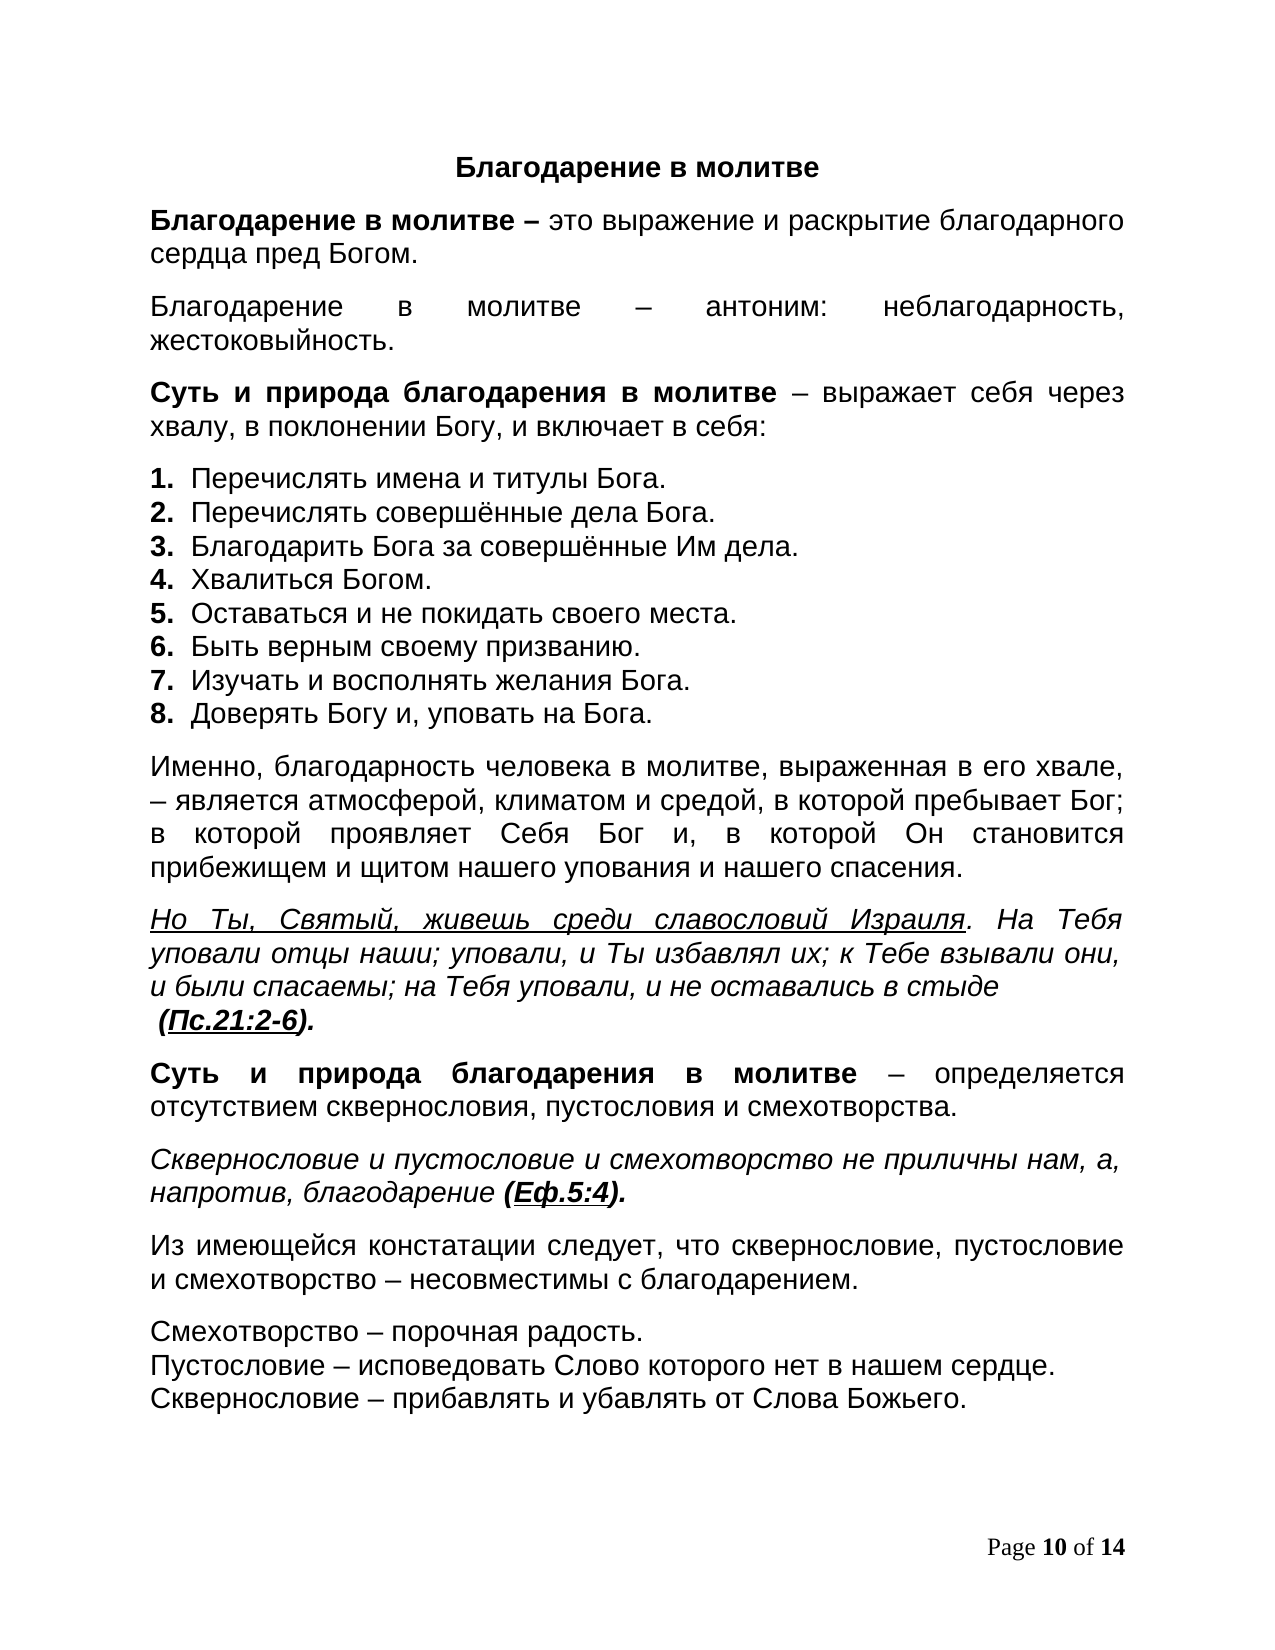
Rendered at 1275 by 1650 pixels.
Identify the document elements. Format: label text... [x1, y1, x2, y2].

text 3. Благодарить Бога за совершённые Им дела. [150, 528, 1125, 562]
text 8. Доверять Богу и, уповать на Бога. [150, 696, 1125, 730]
text Из имеющейся констатации следует, что сквернословие, пустословие и смехотворство – несовместимы с благодарением. [150, 1228, 1125, 1295]
text 5. Оставаться и не покидать своего места. [150, 596, 1125, 629]
text Но Ты, Святый, живешь среди славословий Израиля. На Тебя уповали отцы наши; уповали, и Ты избавлял их; к Тебе взывали они, и были спасаемы; на Тебя уповали, и не оставались в стыде [150, 902, 1125, 1003]
text 1. Перечислять имена и титулы Бога. [150, 461, 1125, 495]
text 7. Изучать и восполнять желания Бога. [150, 663, 1125, 696]
text Суть и природа благодарения в молитве – определяется отсутствием сквернословия, пустословия и смехотворства. [150, 1056, 1125, 1123]
text Сквернословие и пустословие и смехотворство не приличны нам, а, напротив, благодарение (Еф.5:4). [150, 1142, 1125, 1209]
text 2. Перечислять совершённые дела Бога. [150, 495, 1125, 528]
text Смехотворство – порочная радость. [150, 1314, 1125, 1348]
text Пустословие – исповедовать Слово которого нет в нашем сердце. [150, 1348, 1125, 1381]
text 4. Хвалиться Богом. [150, 562, 1125, 596]
text 6. Быть верным своему призванию. [150, 629, 1125, 663]
text Суть и природа благодарения в молитве – выражает себя через хвалу, в поклонении Богу, и включает в себя: [150, 375, 1125, 442]
text Благодарение в молитве – антоним: неблагодарность, жестоковыйность. [150, 289, 1125, 356]
text Сквернословие – прибавлять и убавлять от Слова Божьего. [150, 1381, 1125, 1415]
text Благодарение в молитве [150, 150, 1125, 183]
text Именно, благодарность человека в молитве, выраженная в его хвале, – является атмосферой, климатом и средой, в которой пребывает Бог; в которой проявляет Себя Бог и, в которой Он становится прибежищем и щитом нашего упования и нашего спасения. [150, 749, 1125, 883]
text Благодарение в молитве – это выражение и раскрытие благодарного сердца пред Богом. [150, 203, 1125, 270]
text (Пс.21:2-6). [150, 1003, 1125, 1036]
